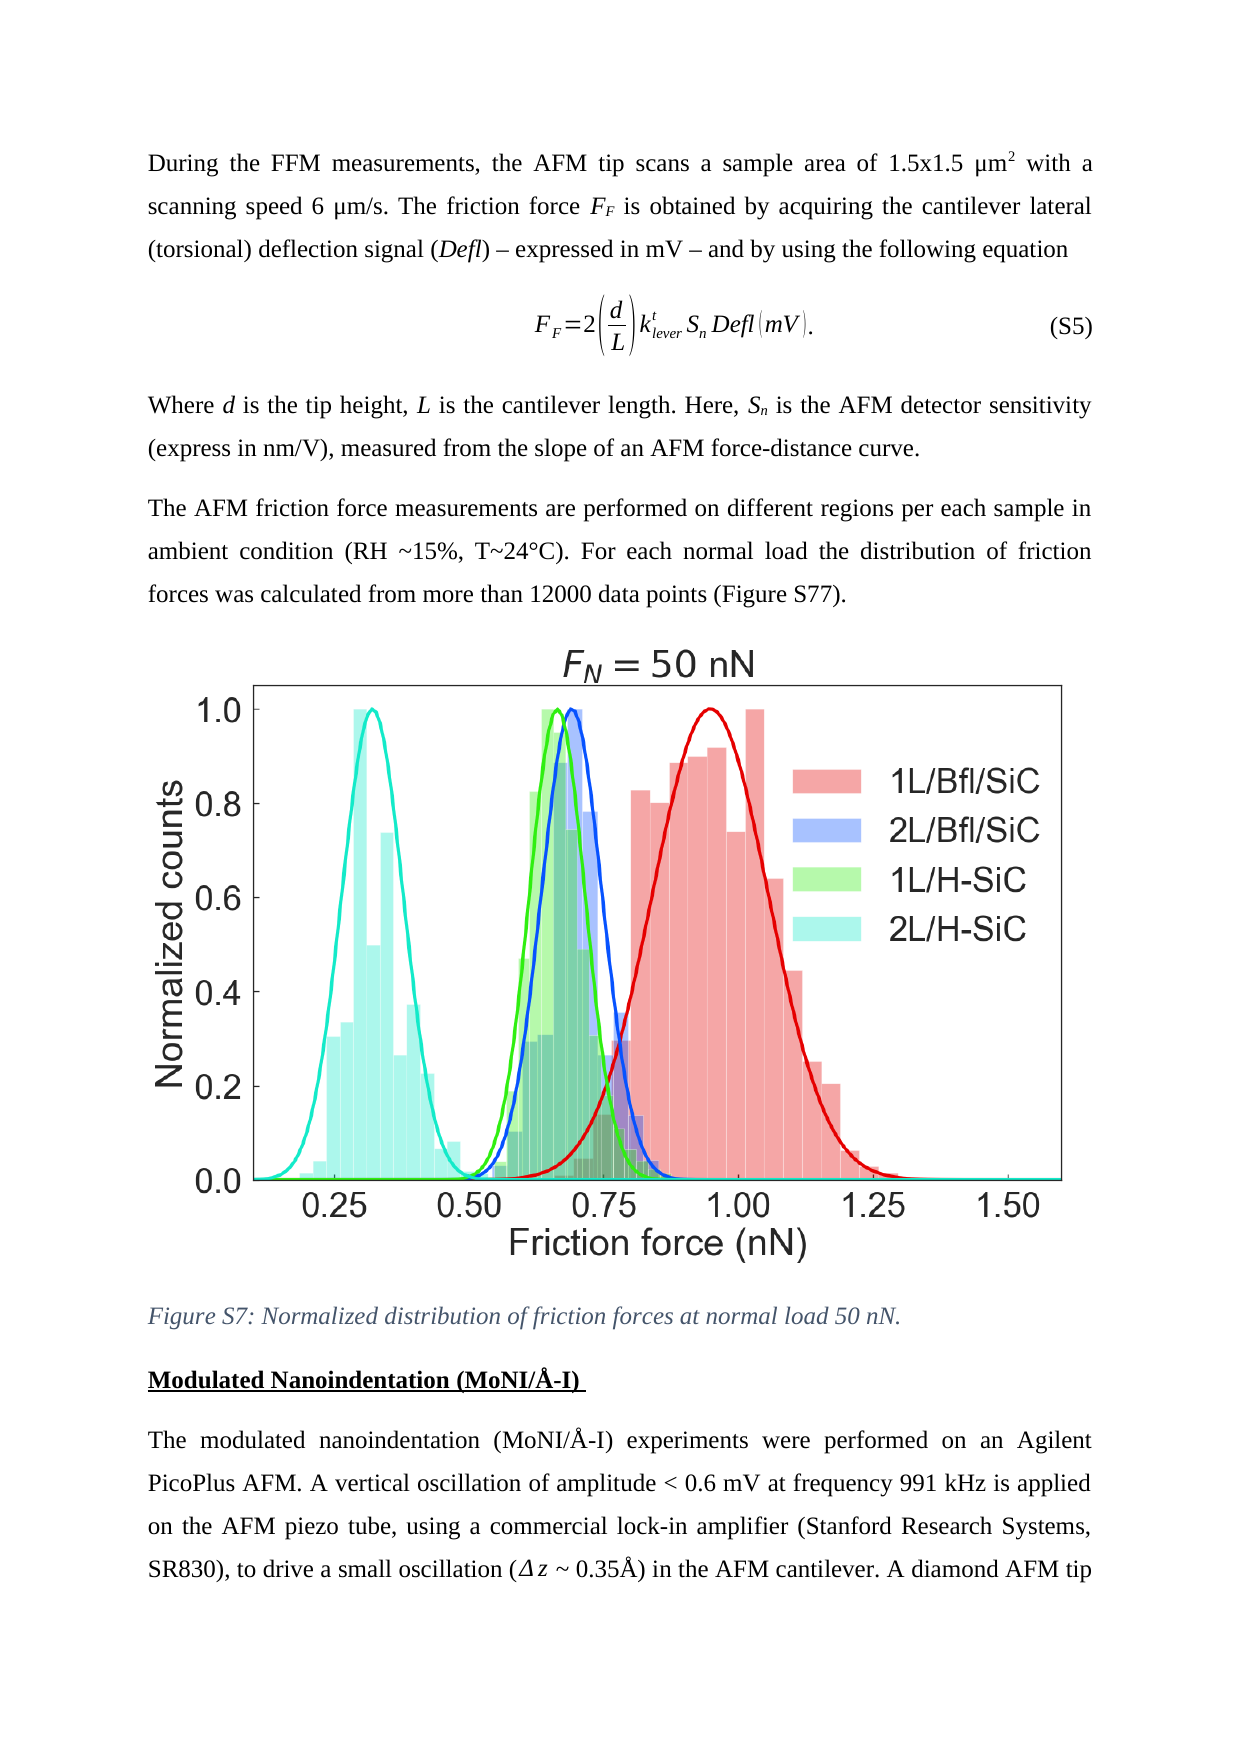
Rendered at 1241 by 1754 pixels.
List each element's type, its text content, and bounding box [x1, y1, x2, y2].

text . (S5) [148, 294, 1093, 359]
text The AFM friction force measurements are performed on different regions per each sample in ambient condition (RH ~15%, T~24°C). For each normal load the distribution of friction forces was calculated from more than 12000 data points (Figure S77). [148, 493, 1093, 608]
text Modulated Nanoindentation (MoNI/Å-I) [148, 1365, 1093, 1394]
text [148, 1425, 1093, 1583]
text During the FFM measurements, the AFM tip scans a sample area of 1.5x1.5 μm2 with a scanning speed 6 μm/s. The friction force FF is obtained by acquiring the cantilever lateral (torsional) deflection signal (Defl) – expressed in mV – and by using the following equation [148, 148, 1093, 263]
picture [147, 640, 1069, 1271]
text Where d is the tip height, L is the cantilever length. Here, Sn is the AFM detector sensitivity (express in nm/V), measured from the slope of an AFM force-distance curve. [148, 390, 1093, 462]
text Figure S7: Normalized distribution of friction forces at normal load 50 nN. [148, 1301, 1093, 1330]
